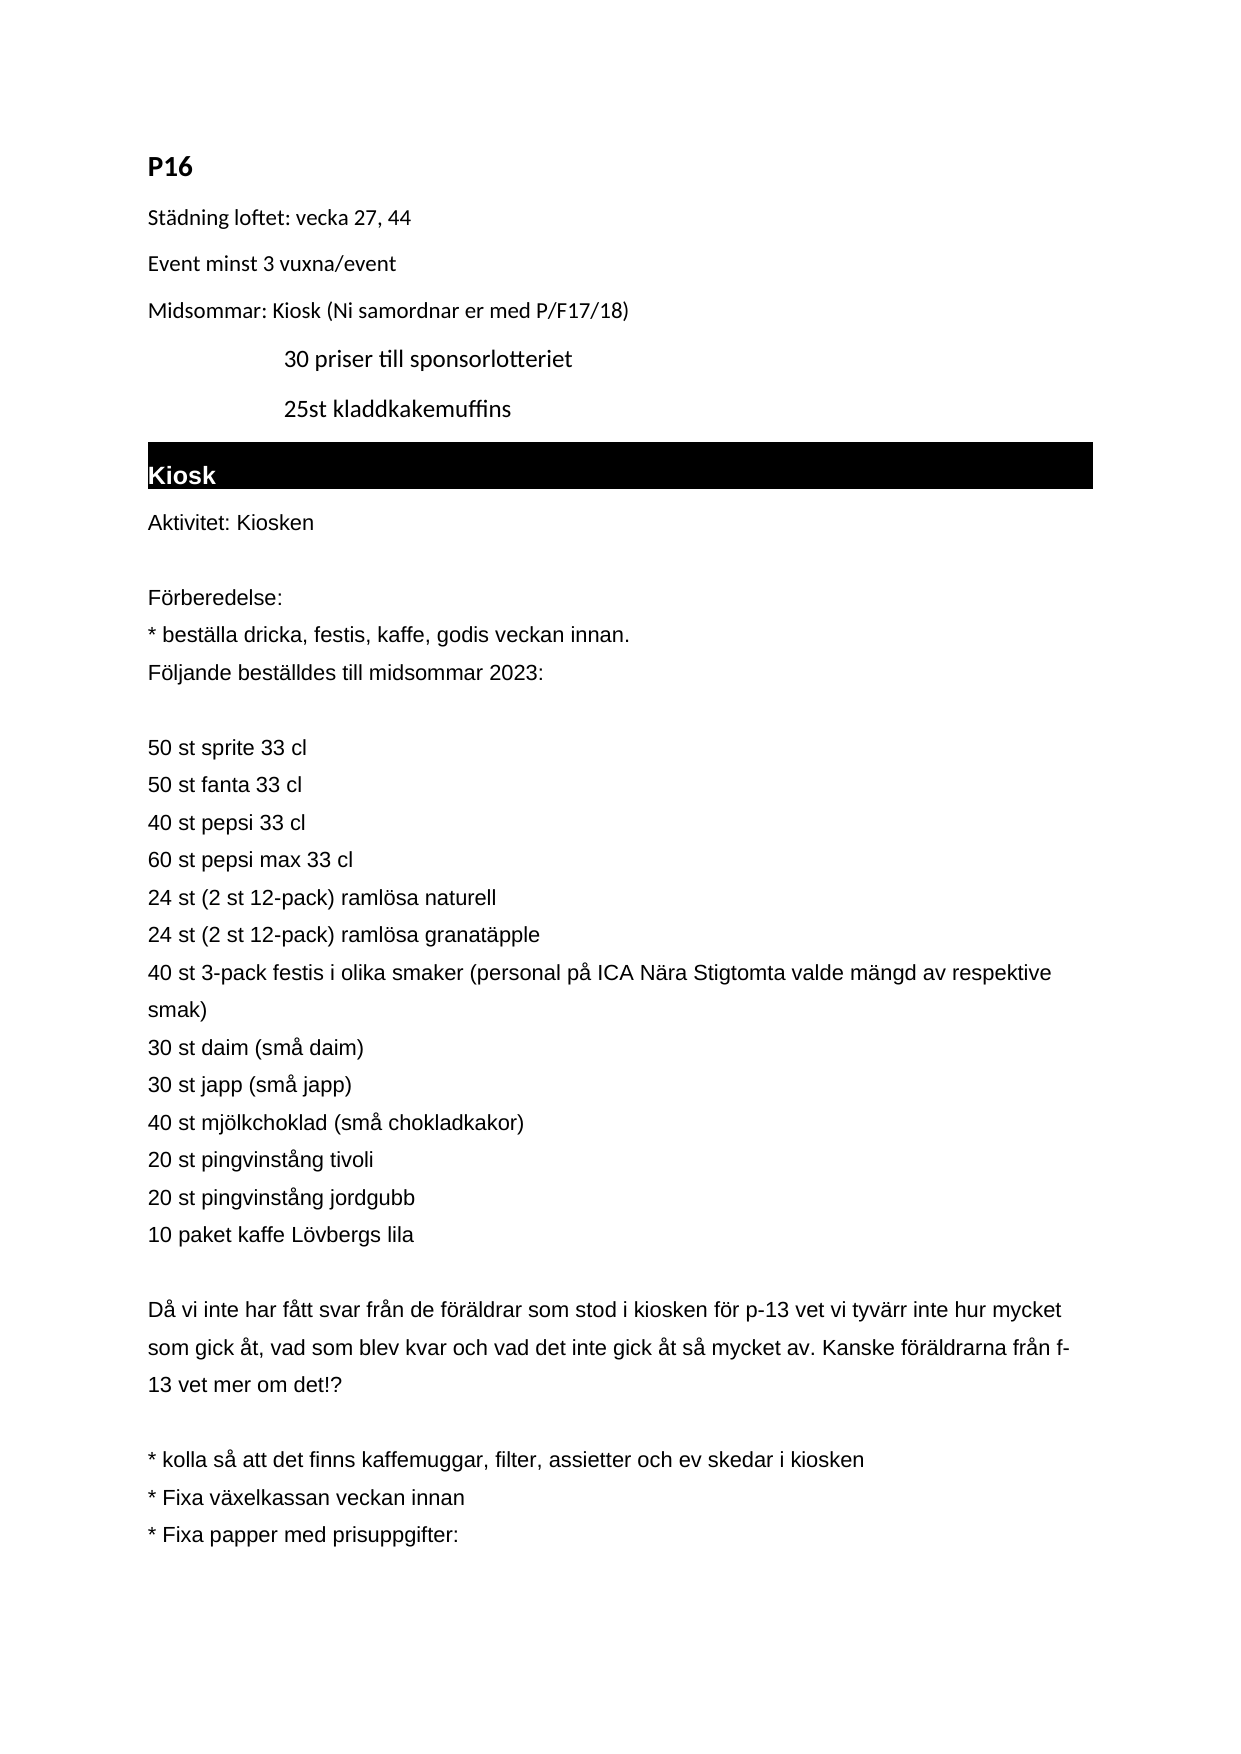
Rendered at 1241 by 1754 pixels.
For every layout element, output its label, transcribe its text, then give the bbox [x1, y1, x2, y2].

text Kiosk [148, 442, 1093, 489]
text P16 [148, 148, 1093, 183]
text 25st kladdkakemuffinsor [148, 393, 1093, 423]
text 30 priser till sponsorlotteriet [148, 343, 1093, 374]
text Städning loftet: vecka 27, 44 [148, 203, 1093, 231]
text Midsommar: Kiosk (Ni samordnar er med P/F17/18) [148, 296, 1093, 324]
text Event minst 3 vuxna/event [148, 249, 1093, 278]
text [148, 497, 1093, 1585]
